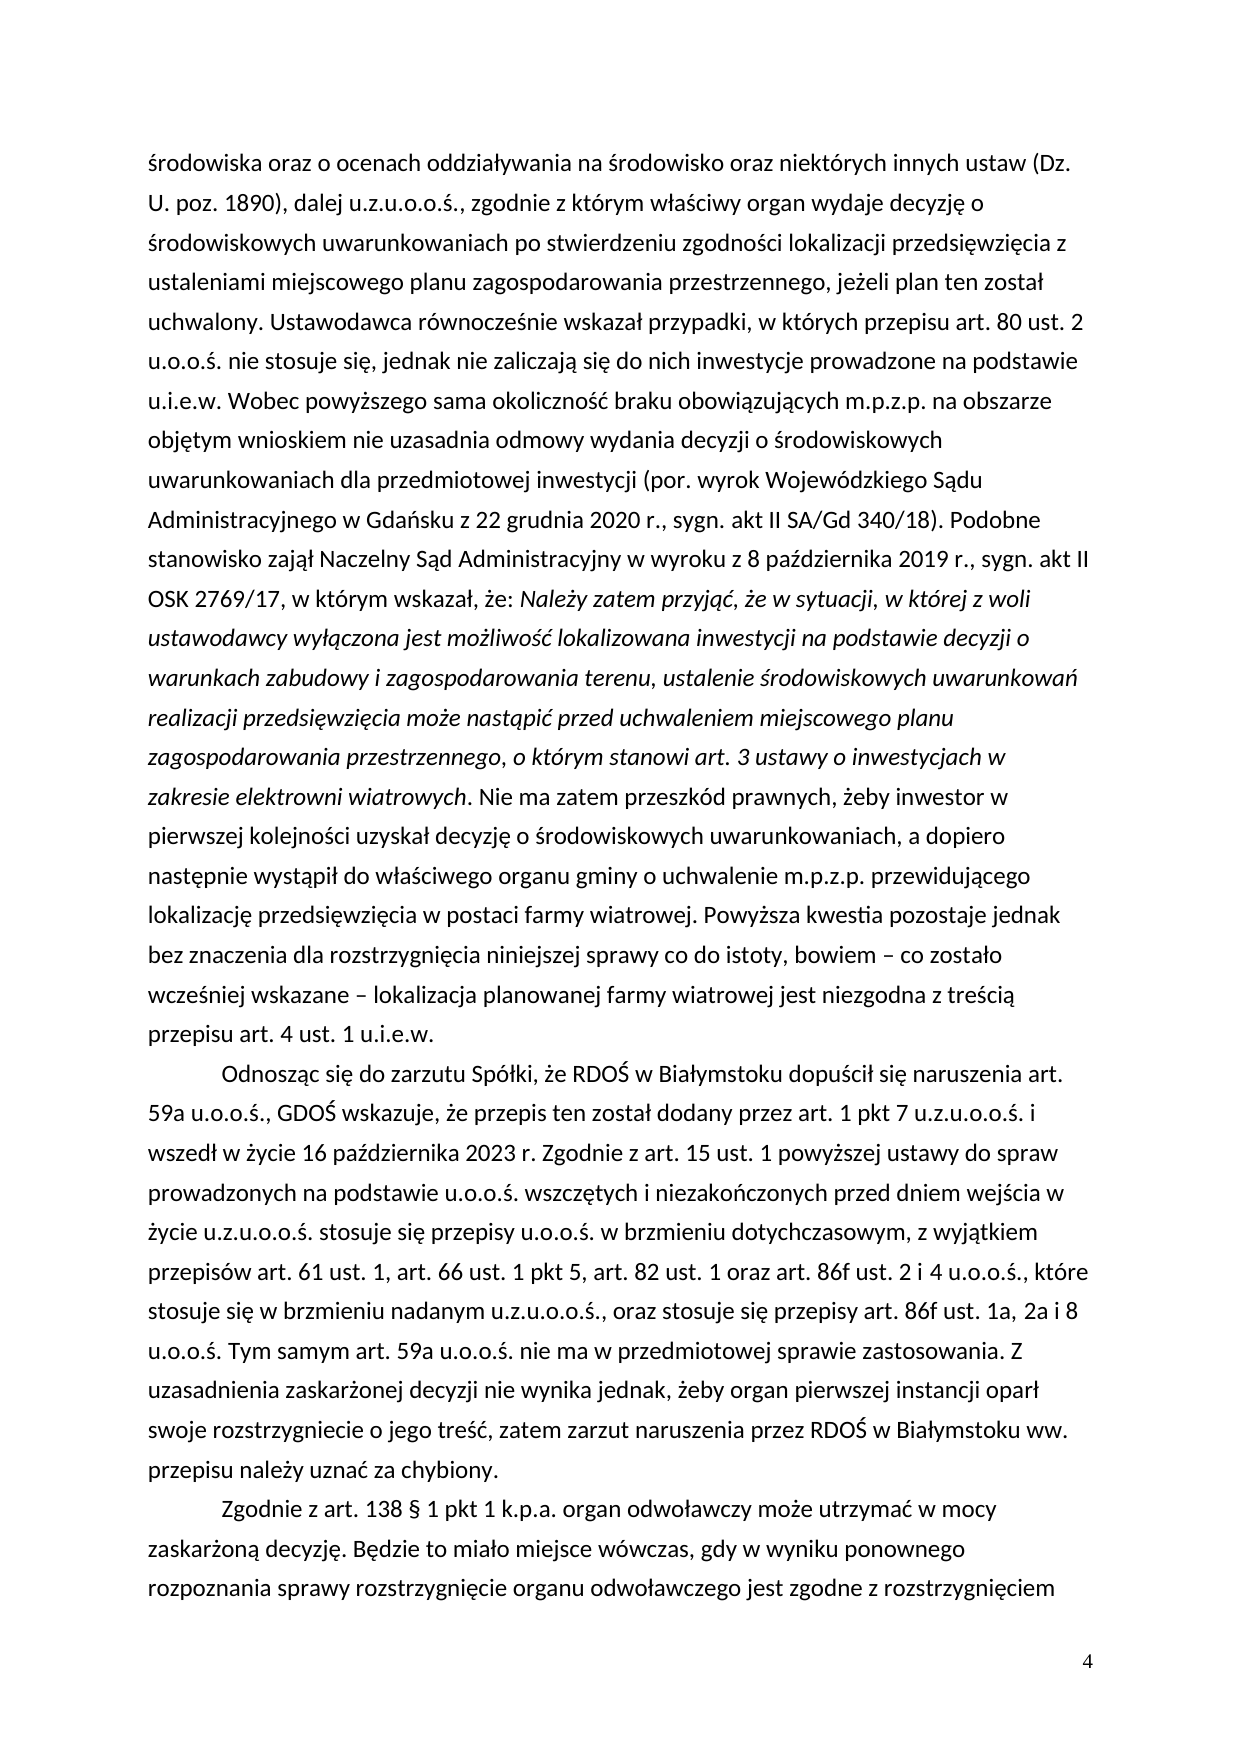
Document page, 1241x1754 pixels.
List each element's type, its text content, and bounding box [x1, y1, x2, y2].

text Odnosząc się do zarzutu Spółki, że RDOŚ w Białymstoku dopuścił się naruszenia art. 59a u.o.o.ś., GDOŚ wskazuje, że przepis ten został dodany przez art. 1 pkt 7 u.z.u.o.o.ś. i wszedł w życie 16 października 2023 r. Zgodnie z art. 15 ust. 1 powyższej ustawy do spraw prowadzonych na podstawie u.o.o.ś. wszczętych i niezakończonych przed dniem wejścia w życie u.z.u.o.o.ś. stosuje się przepisy u.o.o.ś. w brzmieniu dotychczasowym, z wyjątkiem przepisów art. 61 ust. 1, art. 66 ust. 1 pkt 5, art. 82 ust. 1 oraz art. 86f ust. 2 i 4 u.o.o.ś., które stosuje się w brzmieniu nadanym u.z.u.o.o.ś., oraz stosuje się przepisy art. 86f ust. 1a, 2a i 8 u.o.o.ś. Tym samym art. 59a u.o.o.ś. nie ma w przedmiotowej sprawie zastosowania. Z uzasadnienia zaskarżonej decyzji nie wynika jednak, żeby organ pierwszej instancji oparł swoje rozstrzygniecie o jego treść, zatem zarzut naruszenia przez RDOŚ w Białymstoku ww. przepisu należy uznać za chybiony. [148, 1058, 1093, 1484]
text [148, 148, 1093, 1049]
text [148, 1493, 1093, 1603]
